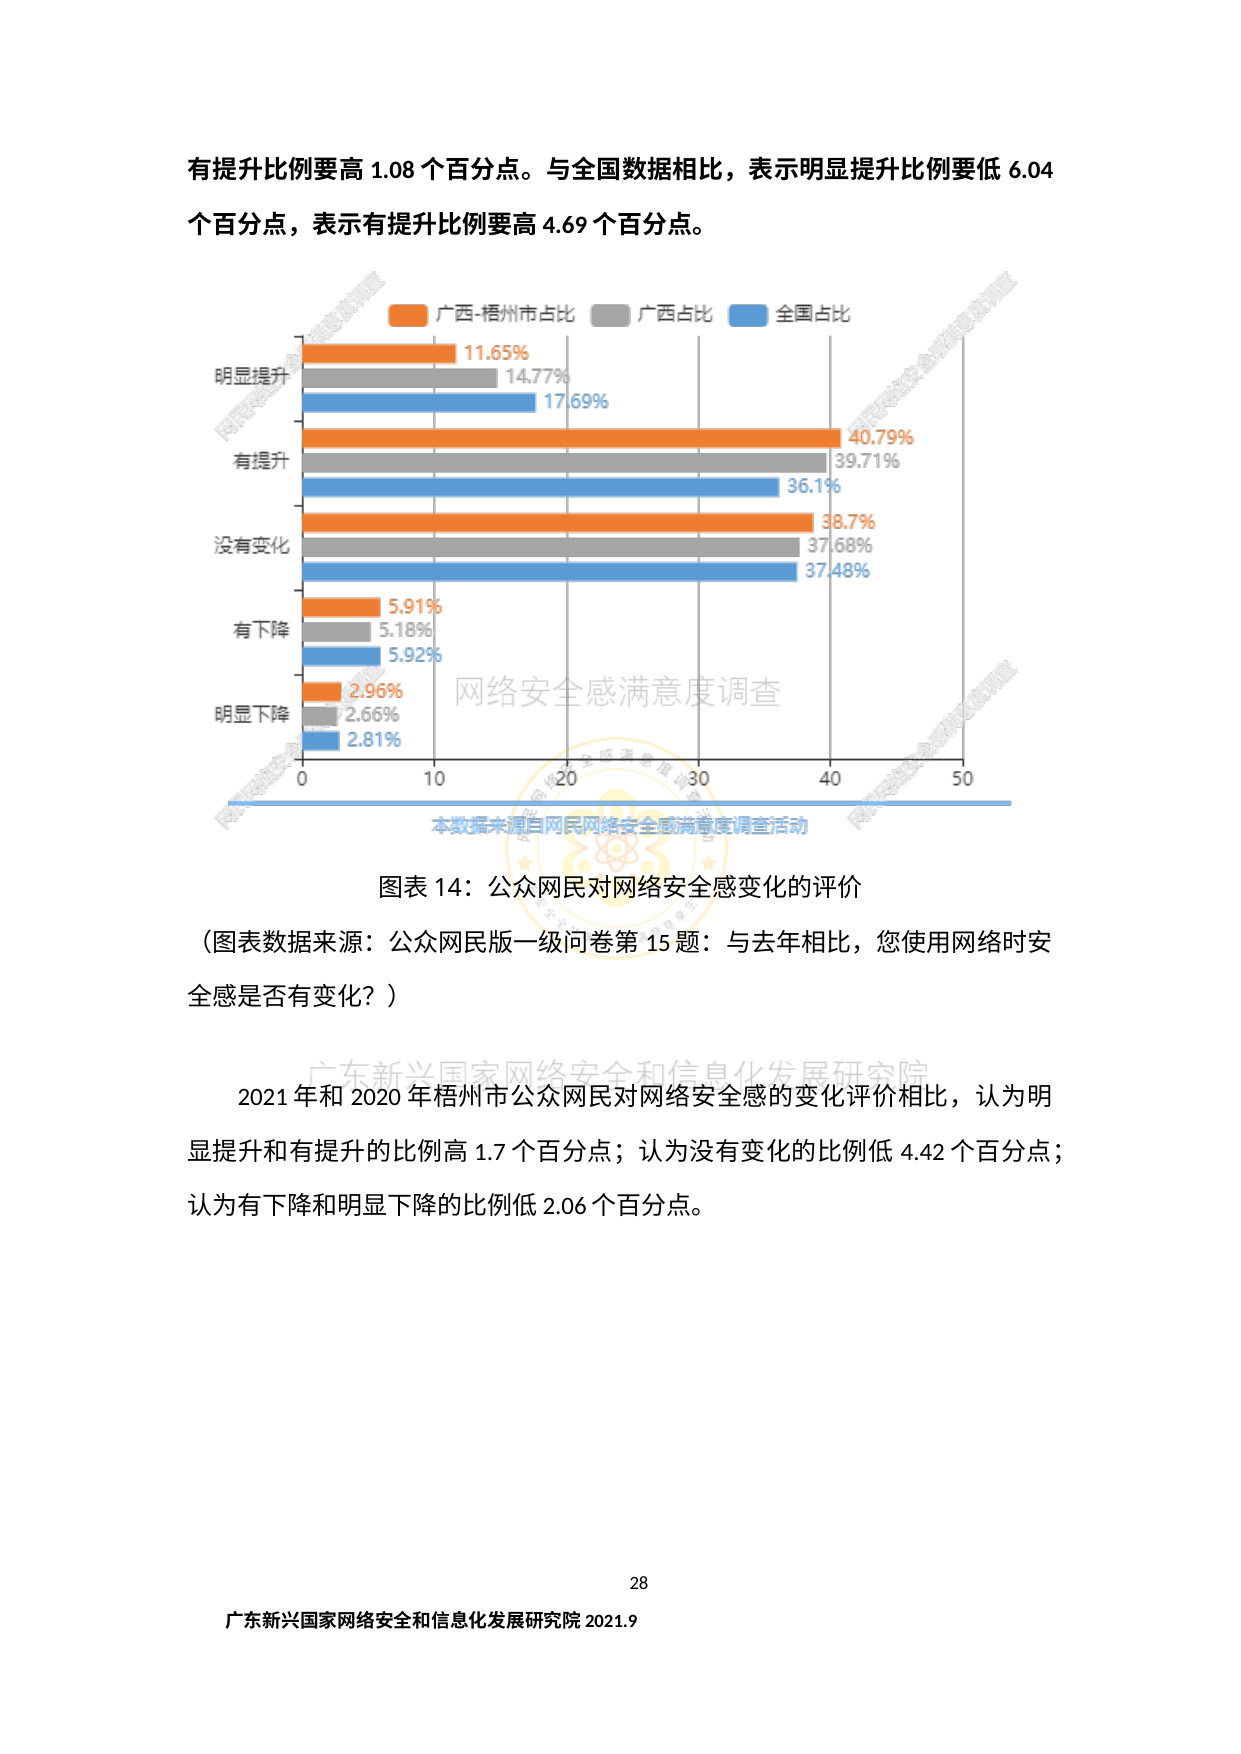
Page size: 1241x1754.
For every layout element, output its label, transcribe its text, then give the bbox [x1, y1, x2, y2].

text 2021年和2020年梧州市公众网民对网络安全感的变化评价相比，认为明显提升和有提升的比例高1.7个百分点；认为没有变化的比例低4.42个百分点；认为有下降和明显下降的比例低2.06个百分点。 [187, 1077, 1053, 1222]
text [187, 150, 1053, 241]
text （图表数据来源：公众网民版一级问卷第15题：与去年相比，您使用网络时安全感是否有变化？） [187, 922, 1053, 1013]
text 图表14：公众网民对网络安全感变化的评价 [187, 868, 1053, 904]
picture [199, 258, 1041, 853]
